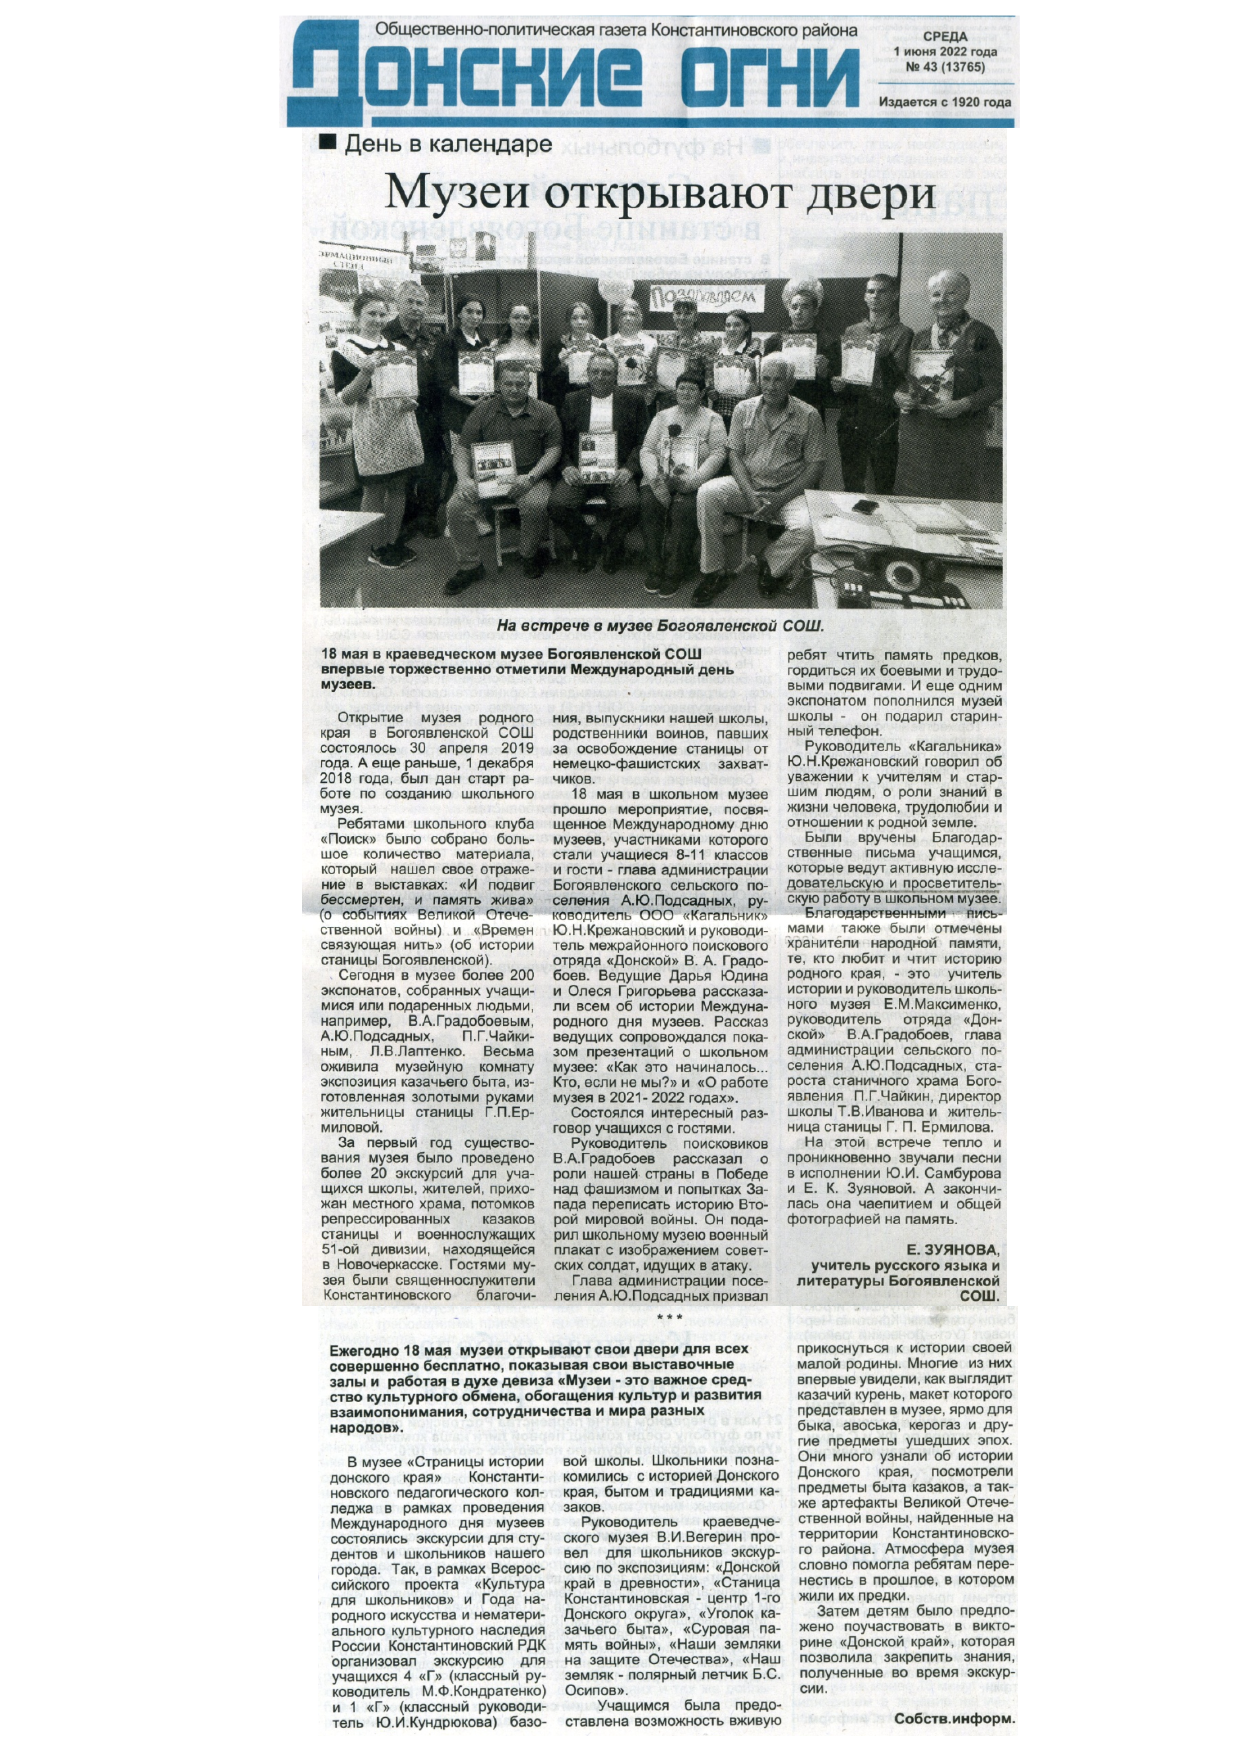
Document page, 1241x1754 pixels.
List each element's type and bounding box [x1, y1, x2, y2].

picture [280, 16, 1019, 1305]
picture [319, 1306, 1018, 1736]
